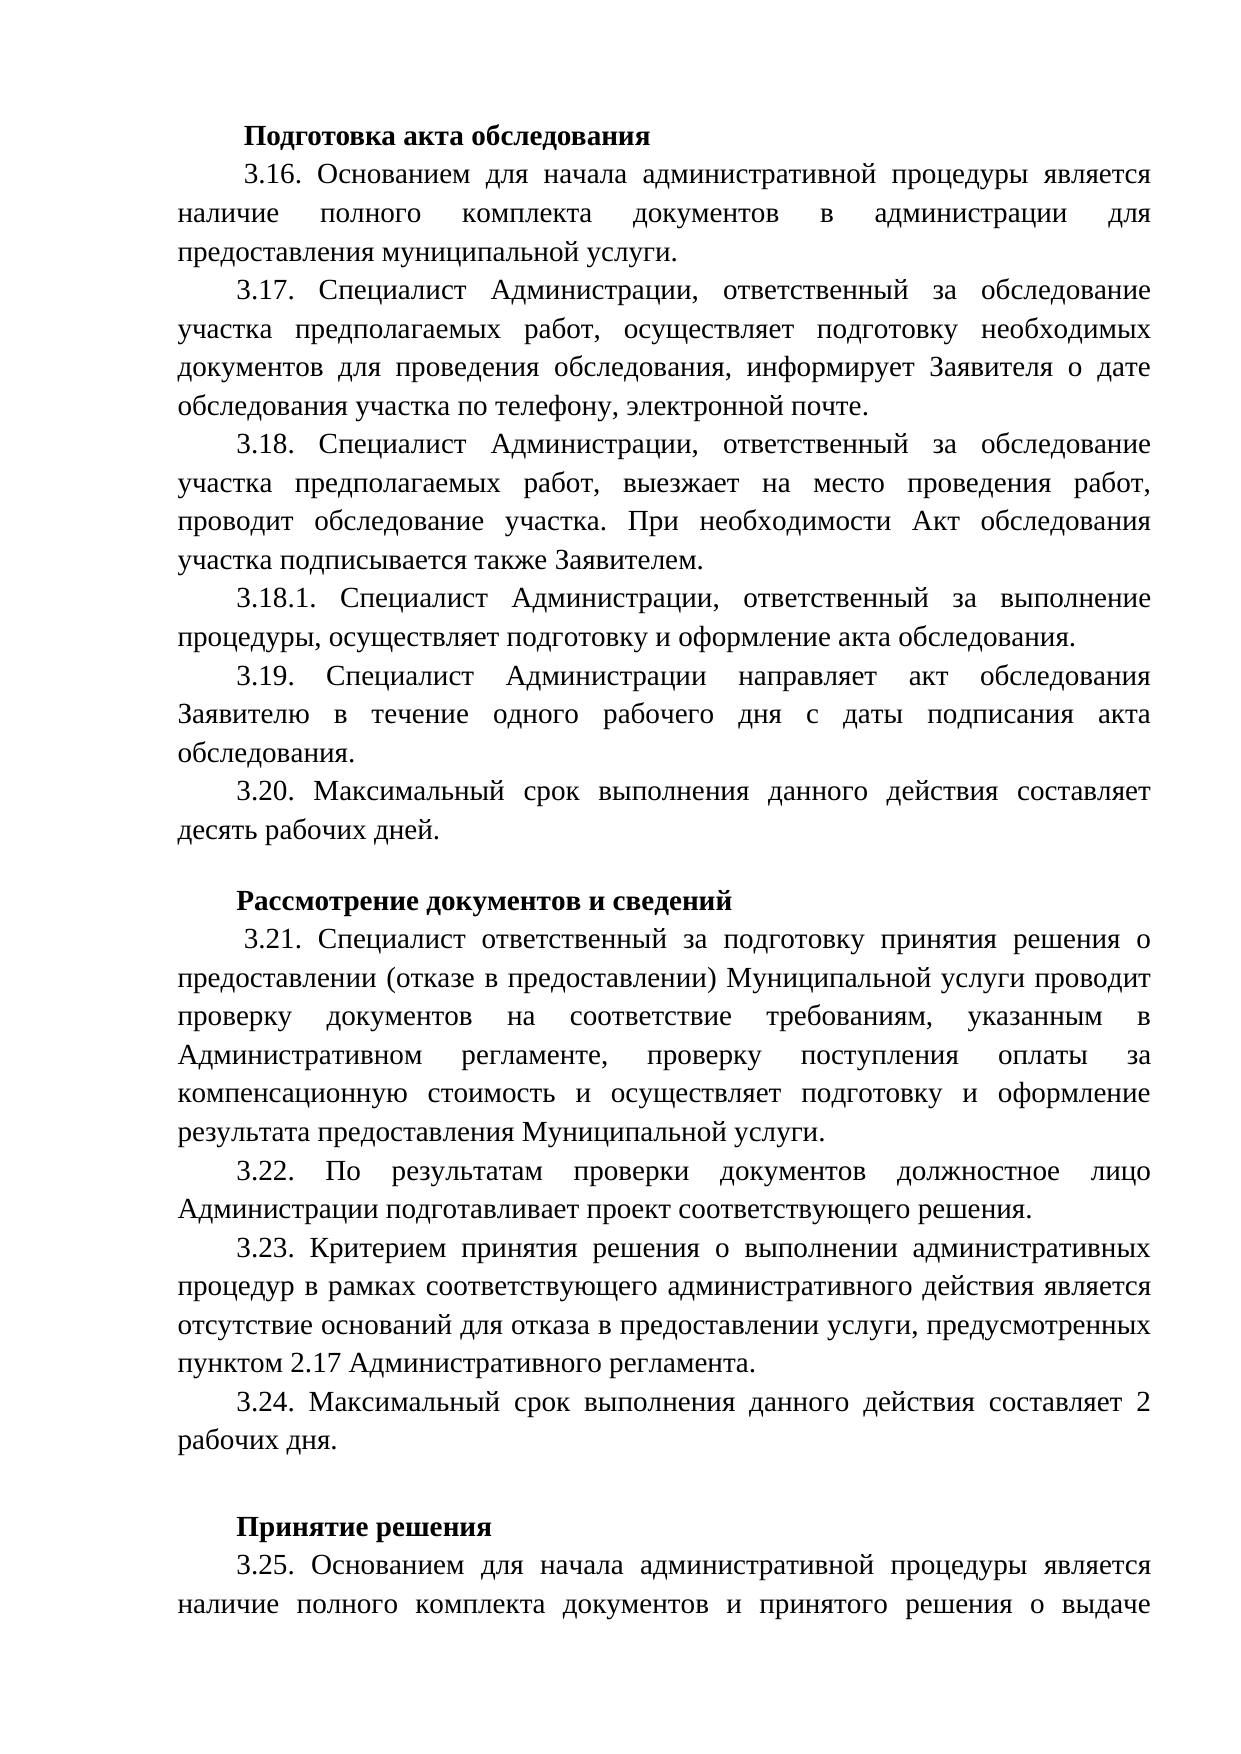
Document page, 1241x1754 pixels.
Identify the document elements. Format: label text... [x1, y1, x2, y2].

text 3.18.1. Специалист Администрации, ответственный за выполнение процедуры, осуществляет подготовку и оформление акта обследования. [177, 581, 1152, 653]
text 3.22. По результатам проверки документов должностное лицо Администрации подготавливает проект соответствующего решения. [177, 1153, 1152, 1225]
text Рассмотрение документов и сведений [177, 883, 1152, 916]
text 3.16. Основанием для начала административной процедуры является наличие полного комплекта документов в администрации для предоставления муниципальной услуги. [177, 157, 1152, 267]
text 3.18. Специалист Администрации, ответственный за обследование участка предполагаемых работ, выезжает на место проведения работ, проводит обследование участка. При необходимости Акт обследования участка подписывается также Заявителем. [177, 426, 1152, 576]
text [177, 1547, 1152, 1619]
text 3.23. Критерием принятия решения о выполнении административных процедур в рамках соответствующего административного действия является отсутствие оснований для отказа в предоставлении услуги, предусмотренных пунктом 2.17 Административного регламента. [177, 1230, 1152, 1379]
text 3.17. Специалист Администрации, ответственный за обследование участка предполагаемых работ, осуществляет подготовку необходимых документов для проведения обследования, информирует Заявителя о дате обследования участка по телефону, электронной почте. [177, 272, 1152, 421]
text 3.24. Максимальный срок выполнения данного действия составляет 2 рабочих дня. [177, 1384, 1152, 1456]
text 3.19. Специалист Администрации направляет акт обследования Заявителю в течение одного рабочего дня с даты подписания акта обследования. [177, 658, 1152, 768]
text Принятие решения [177, 1509, 1152, 1542]
text 3.21. Специалист ответственный за подготовку принятия решения о предоставлении (отказе в предоставлении) Муниципальной услуги проводит проверку документов на соответствие требованиям, указанным в Административном регламенте, проверку поступления оплаты за компенсационную стоимость и осуществляет подготовку и оформление результата предоставления Муниципальной услуги. [177, 921, 1152, 1148]
text 3.20. Максимальный срок выполнения данного действия составляет десять рабочих дней. [177, 773, 1152, 845]
text Подготовка акта обследования [177, 118, 1152, 152]
